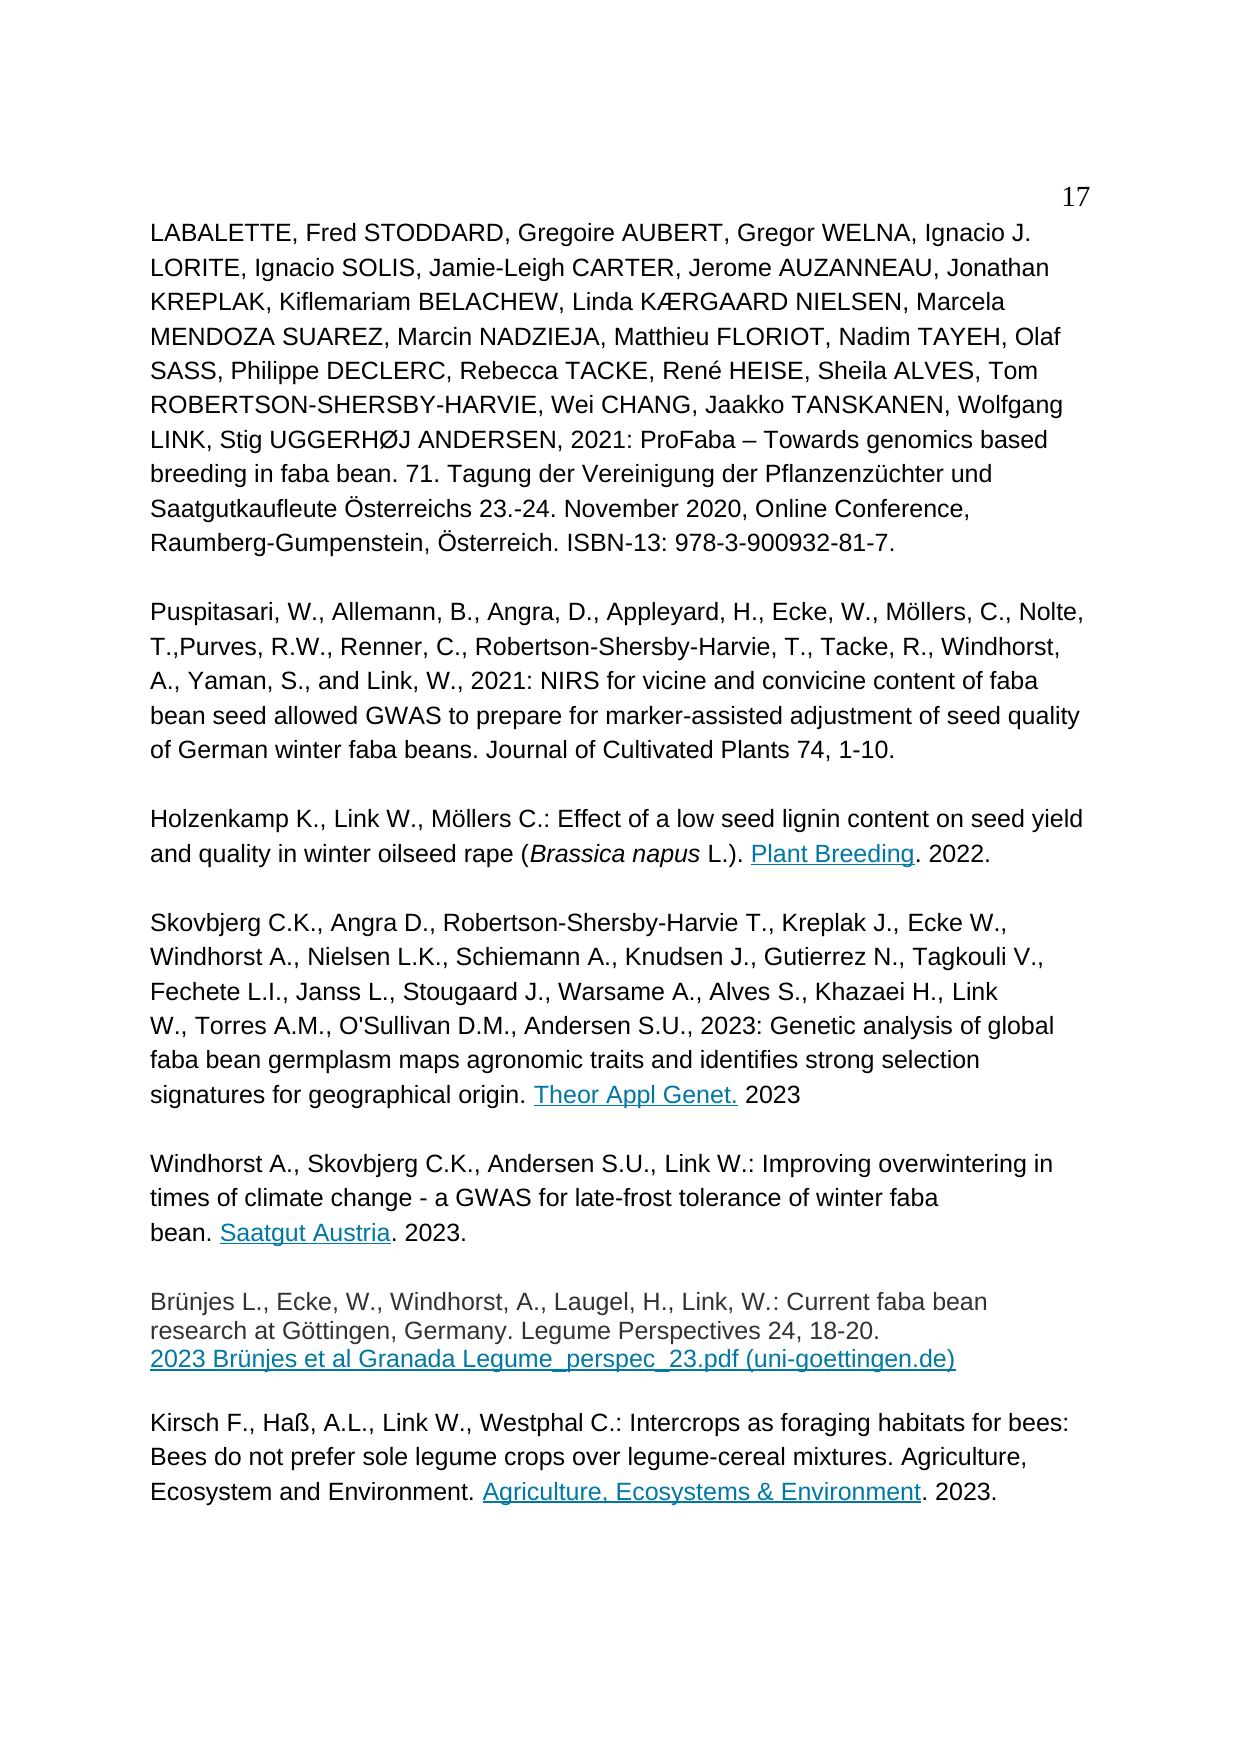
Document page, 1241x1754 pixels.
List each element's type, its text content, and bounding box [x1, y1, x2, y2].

text Brünjes L., Ecke, W., Windhorst, A., Laugel, H., Link, W.: Current faba bean research at Göttingen, Germany. Legume Perspectives 24, 18-20. 2023 Brünjes et al Granada Legume_perspec_23.pdf (uni-goettingen.de) [150, 1287, 1090, 1373]
text Kirsch F., Haß, A.L., Link W., Westphal C.: Intercrops as foraging habitats for bees: Bees do not prefer sole legume crops over legume-cereal mixtures. Agriculture, Ecosystem and Environment. Agriculture, Ecosystems & Environment. 2023. [150, 1408, 1090, 1505]
text Holzenkamp K., Link W., Möllers C.: Effect of a low seed lignin content on seed yield and quality in winter oilseed rape (Brassica napus L.). Plant Breeding. 2022. [150, 804, 1090, 867]
text Skovbjerg C.K., Angra D., Robertson-Shersby-Harvie T., Kreplak J., Ecke W., Windhorst A., Nielsen L.K., Schiemann A., Knudsen J., Gutierrez N., Tagkouli V., Fechete L.I., Janss L., Stougaard J., Warsame A., Alves S., Khazaei H., Link W., Torres A.M., O'Sullivan D.M., Andersen S.U., 2023: Genetic analysis of global faba bean germplasm maps agronomic traits and identifies strong selection signatures for geographical origin. Theor Appl Genet. 2023 [150, 908, 1090, 1109]
text Puspitasari, W., Allemann, B., Angra, D., Appleyard, H., Ecke, W., Möllers, C., Nolte, T.,Purves, R.W., Renner, C., Robertson-Shersby-Harvie, T., Tacke, R., Windhorst, A., Yaman, S., and Link, W., 2021: NIRS for vicine and convicine content of faba bean seed allowed GWAS to prepare for marker-assisted adjustment of seed quality of German winter faba beans. Journal of Cultivated Plants 74, 1-10. [150, 597, 1090, 764]
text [150, 179, 1090, 557]
